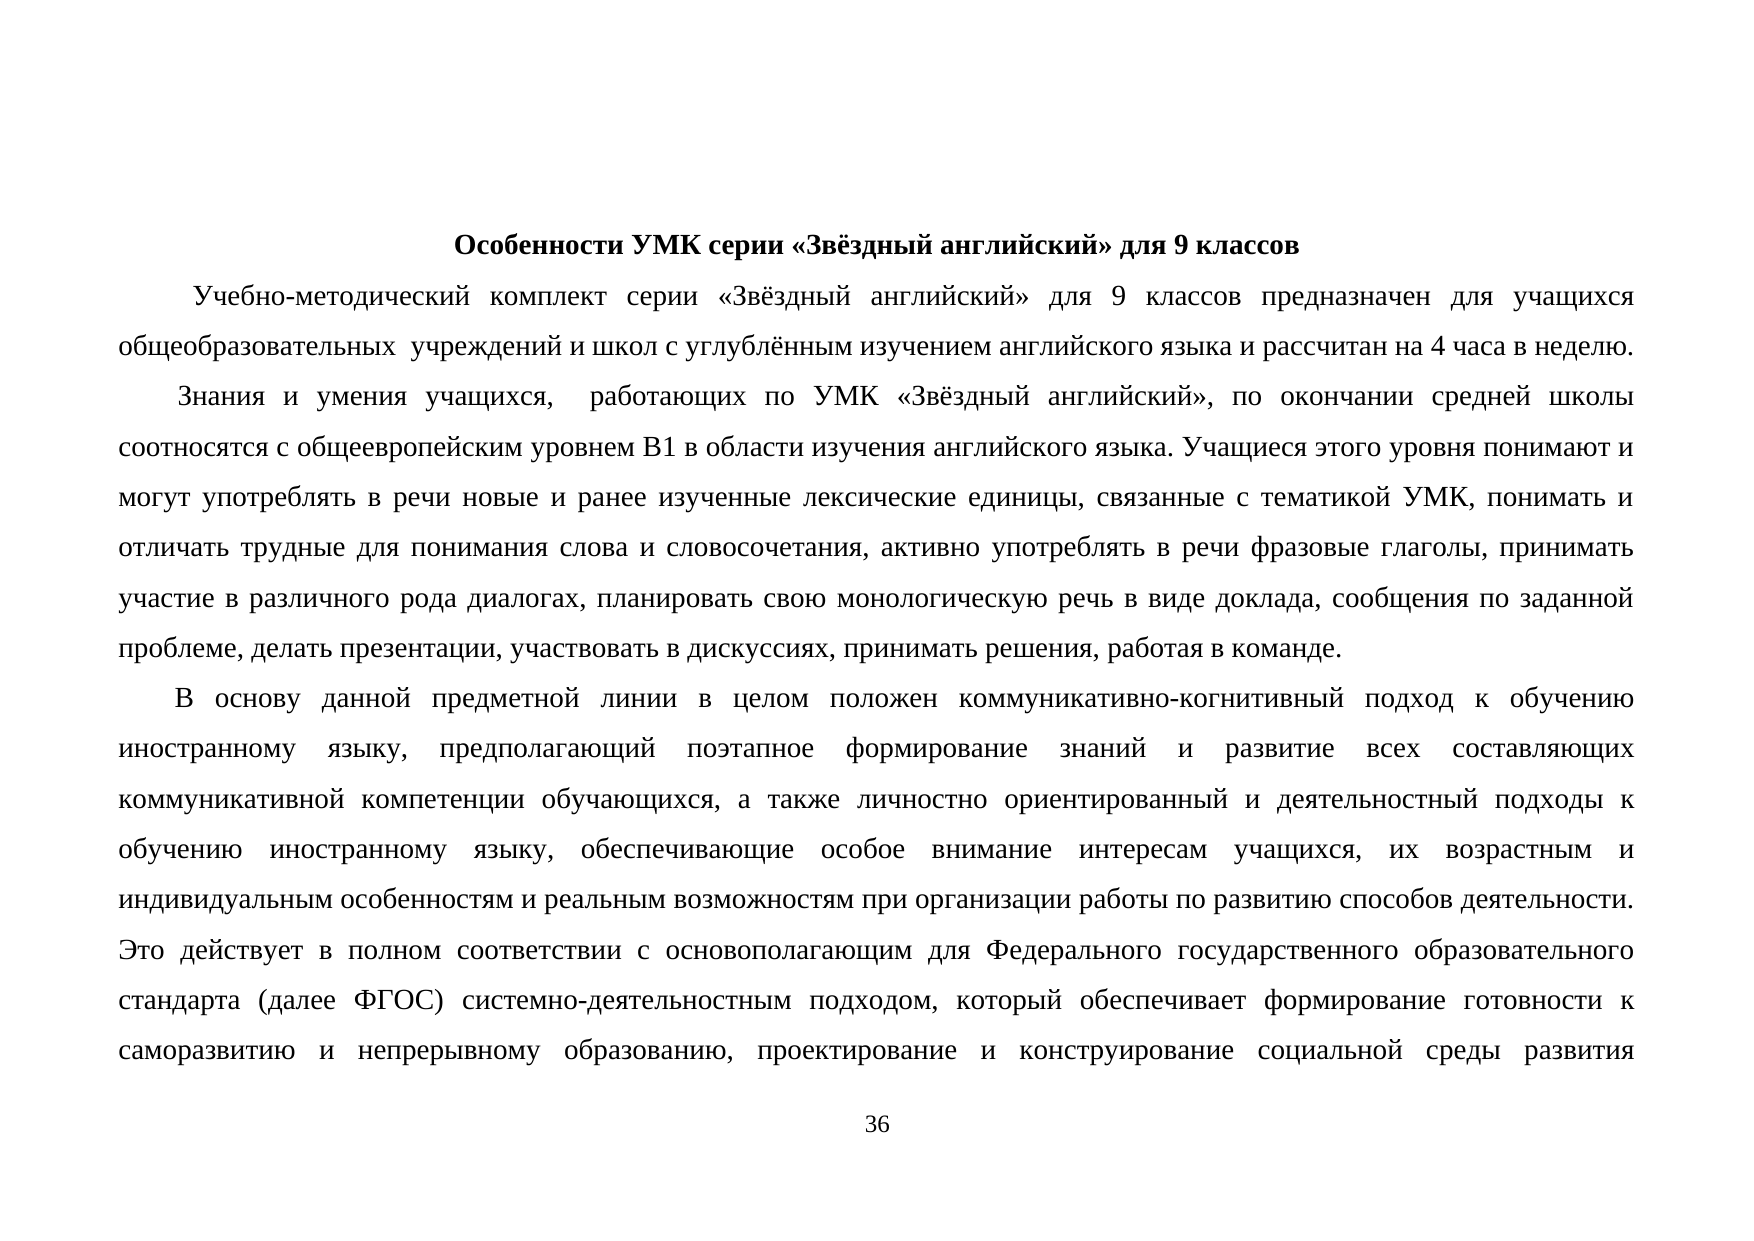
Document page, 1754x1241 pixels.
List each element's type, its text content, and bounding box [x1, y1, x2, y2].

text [118, 680, 1636, 1066]
text Учебно-методический комплект серии «Звёздный английский» для 9 классов предназначен для учащихся общеобразовательных учреждений и школ с углублённым изучением английского языка и рассчитан на 4 часа в неделю. [118, 278, 1636, 362]
text Знания и умения учащихся, работающих по УМК «Звёздный английский», по окончании средней школы соотносятся с общеевропейским уровнем В1 в области изучения английского языка. Учащиеся этого уровня понимают и могут употреблять в речи новые и ранее изученные лексические единицы, связанные с тематикой УМК, понимать и отличать трудные для понимания слова и словосочетания, активно употреблять в речи фразовые глаголы, принимать участие в различного рода диалогах, планировать свою монологическую речь в виде доклада, сообщения по заданной проблеме, делать презентации, участвовать в дискуссиях, принимать решения, работая в команде. [118, 378, 1636, 663]
text Особенности УМК серии «Звёздный английский» для 9 классов [118, 227, 1636, 261]
